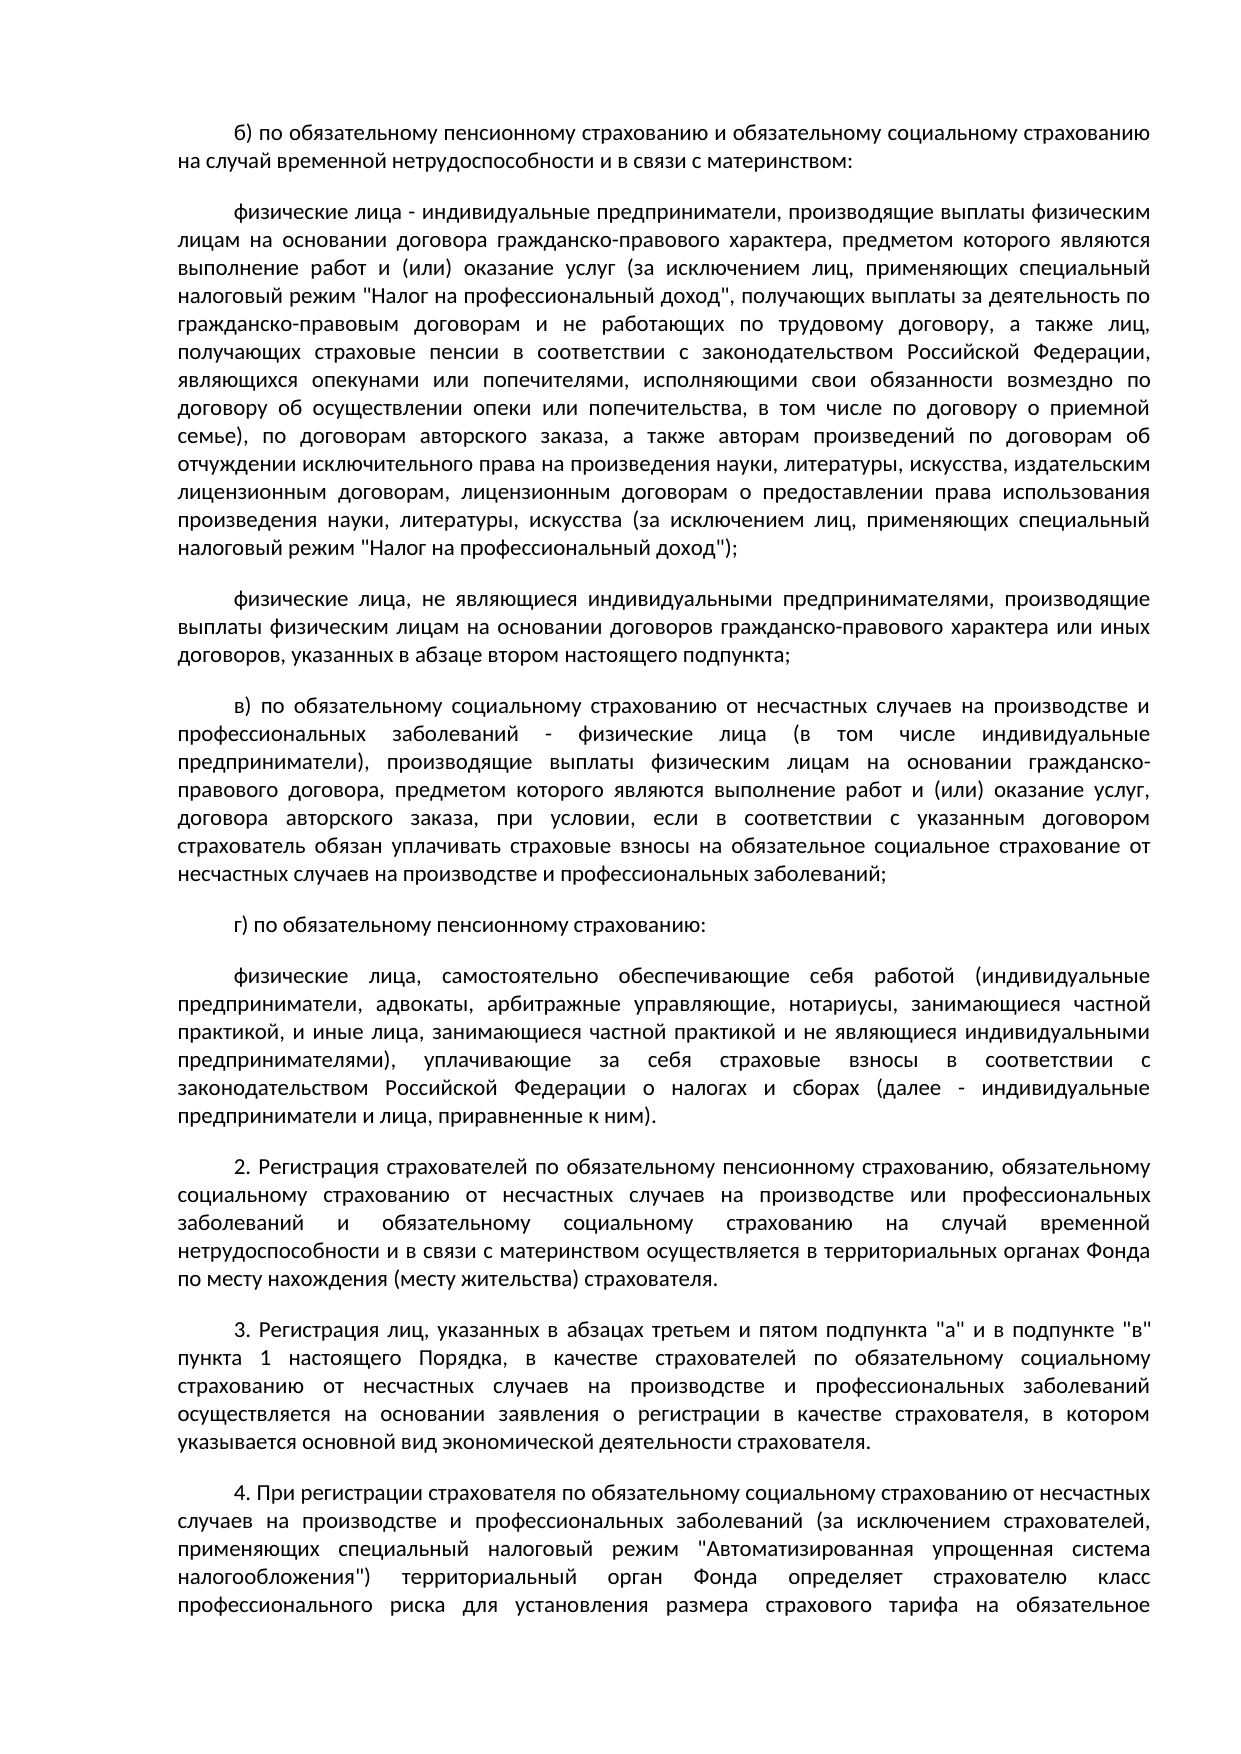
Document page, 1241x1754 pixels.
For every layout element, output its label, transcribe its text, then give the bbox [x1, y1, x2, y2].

text 2. Регистрация страхователей по обязательному пенсионному страхованию, обязательному социальному страхованию от несчастных случаев на производстве или профессиональных заболеваний и обязательному социальному страхованию на случай временной нетрудоспособности и в связи с материнством осуществляется в территориальных органах Фонда по месту нахождения (месту жительства) страхователя. [177, 1152, 1152, 1292]
text в) по обязательному социальному страхованию от несчастных случаев на производстве и профессиональных заболеваний - физические лица (в том числе индивидуальные предприниматели), производящие выплаты физическим лицам на основании гражданско-правового договора, предметом которого являются выполнение работ и (или) оказание услуг, договора авторского заказа, при условии, если в соответствии с указанным договором страхователь обязан уплачивать страховые взносы на обязательное социальное страхование от несчастных случаев на производстве и профессиональных заболеваний; [177, 691, 1152, 887]
text 3. Регистрация лиц, указанных в абзацах третьем и пятом подпункта "а" и в подпункте "в" пункта 1 настоящего Порядка, в качестве страхователей по обязательному социальному страхованию от несчастных случаев на производстве и профессиональных заболеваний осуществляется на основании заявления о регистрации в качестве страхователя, в котором указывается основной вид экономической деятельности страхователя. [177, 1315, 1152, 1455]
text физические лица, не являющиеся индивидуальными предпринимателями, производящие выплаты физическим лицам на основании договоров гражданско-правового характера или иных договоров, указанных в абзаце втором настоящего подпункта; [177, 584, 1152, 668]
text физические лица - индивидуальные предприниматели, производящие выплаты физическим лицам на основании договора гражданско-правового характера, предметом которого являются выполнение работ и (или) оказание услуг (за исключением лиц, применяющих специальный налоговый режим "Налог на профессиональный доход", получающих выплаты за деятельность по гражданско-правовым договорам и не работающих по трудовому договору, а также лиц, получающих страховые пенсии в соответствии с законодательством Российской Федерации, являющихся опекунами или попечителями, исполняющими свои обязанности возмездно по договору об осуществлении опеки или попечительства, в том числе по договору о приемной семье), по договорам авторского заказа, а также авторам произведений по договорам об отчуждении исключительного права на произведения науки, литературы, искусства, издательским лицензионным договорам, лицензионным договорам о предоставлении права использования произведения науки, литературы, искусства (за исключением лиц, применяющих специальный налоговый режим "Налог на профессиональный доход"); [177, 197, 1152, 561]
text г) по обязательному пенсионному страхованию: [177, 910, 1152, 938]
text физические лица, самостоятельно обеспечивающие себя работой (индивидуальные предприниматели, адвокаты, арбитражные управляющие, нотариусы, занимающиеся частной практикой, и иные лица, занимающиеся частной практикой и не являющиеся индивидуальными предпринимателями), уплачивающие за себя страховые взносы в соответствии с законодательством Российской Федерации о налогах и сборах (далее - индивидуальные предприниматели и лица, приравненные к ним). [177, 961, 1152, 1129]
text б) по обязательному пенсионному страхованию и обязательному социальному страхованию на случай временной нетрудоспособности и в связи с материнством: [177, 118, 1152, 174]
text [177, 1478, 1152, 1618]
